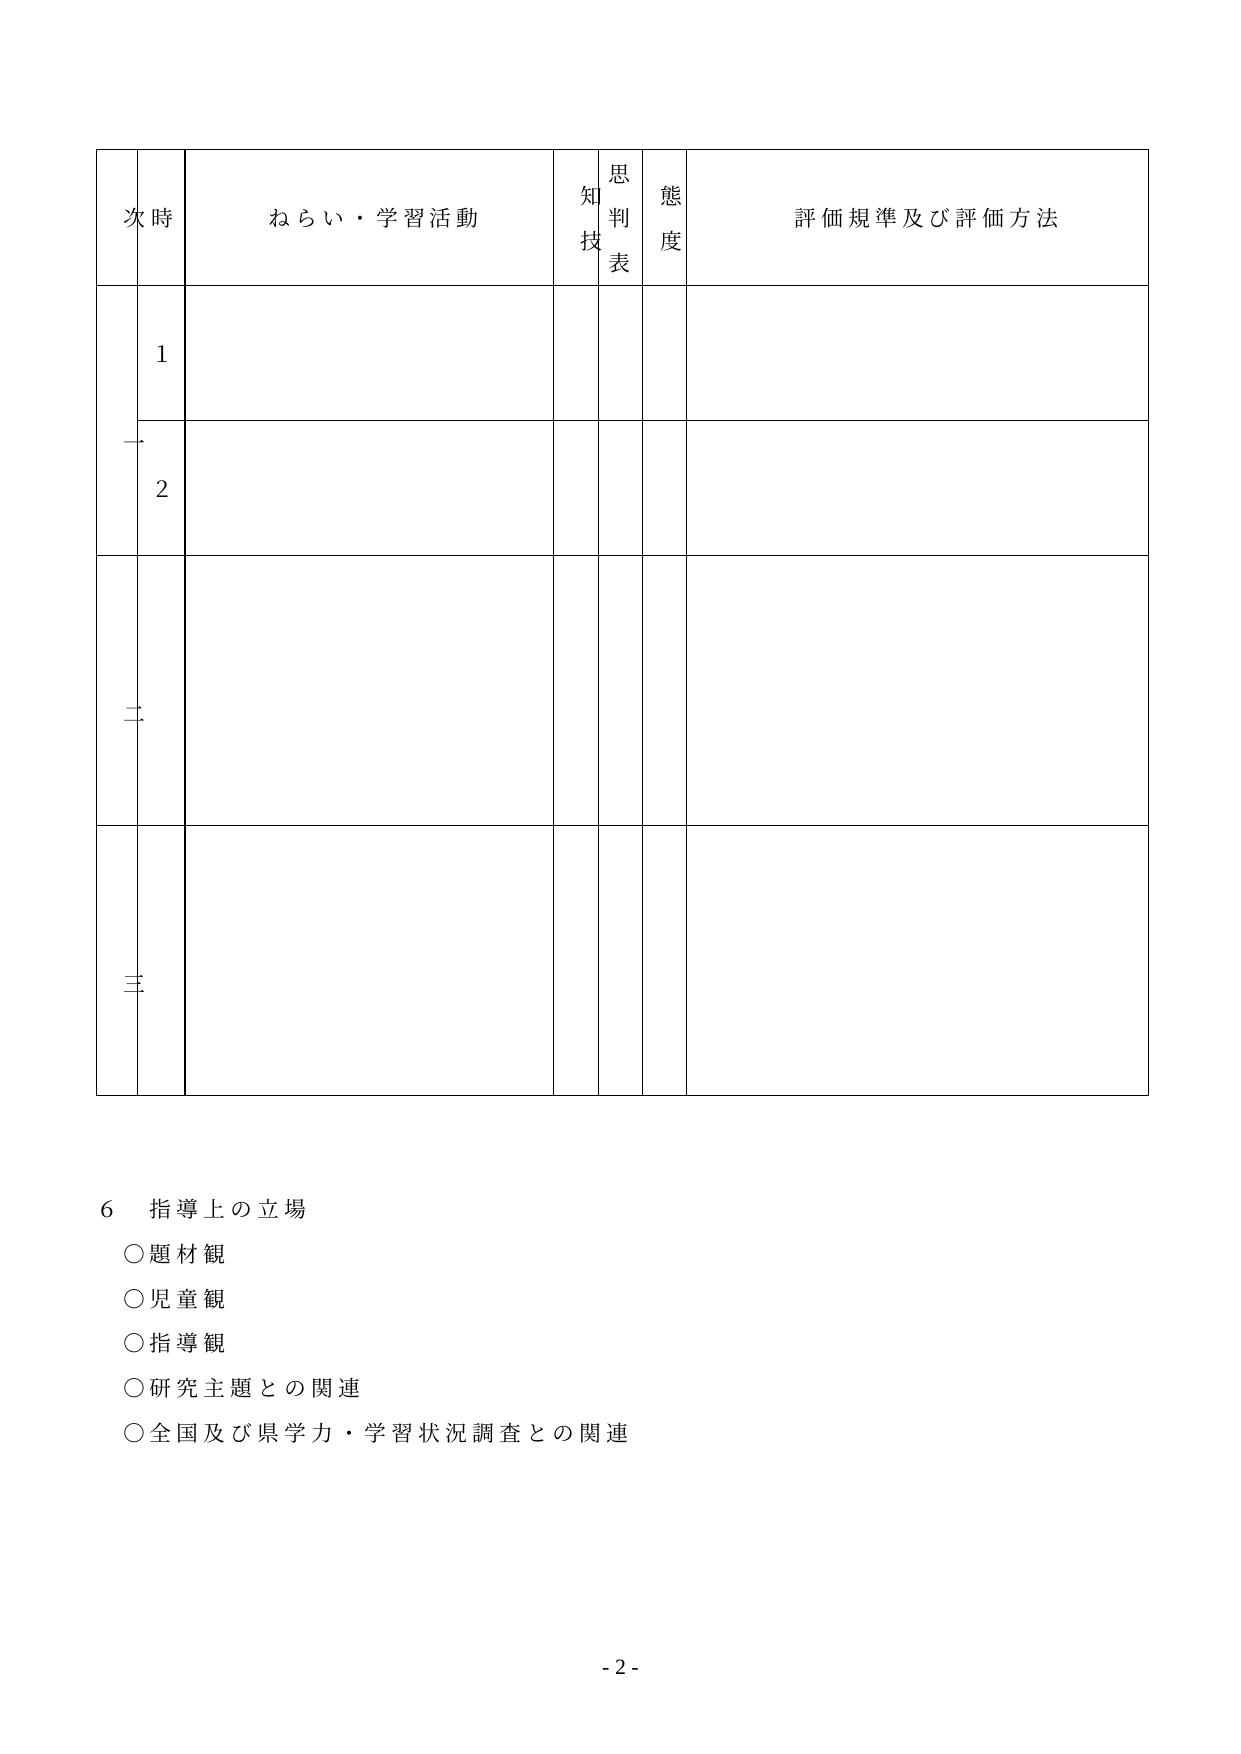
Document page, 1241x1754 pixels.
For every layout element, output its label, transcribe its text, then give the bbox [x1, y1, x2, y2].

table_cell [186, 286, 553, 420]
table_cell [687, 556, 1148, 825]
table_cell 二 [97, 556, 137, 825]
table_cell [643, 556, 686, 825]
table_cell [687, 286, 1148, 420]
table_cell [186, 421, 553, 555]
table_cell [599, 826, 642, 1095]
table_cell [643, 286, 686, 420]
text ○指導観 [96, 1320, 1144, 1365]
table_cell [643, 826, 686, 1095]
table_header ねらい・学習活動 [186, 150, 553, 284]
table_cell [554, 421, 598, 555]
text ○全国及び県学力・学習状況調査との関連 [96, 1409, 1144, 1454]
table_cell [599, 286, 642, 420]
table_cell [599, 556, 642, 825]
table_cell [138, 556, 184, 825]
table_header 知技 [554, 150, 598, 284]
table_header 次 [97, 150, 137, 284]
table_cell [599, 421, 642, 555]
table_cell [554, 286, 598, 420]
table_cell [687, 826, 1148, 1095]
table_cell [186, 556, 553, 825]
text ○題材観 [96, 1230, 1144, 1275]
text ○児童観 [96, 1275, 1144, 1320]
table_cell ２ [138, 421, 184, 555]
table_cell [643, 421, 686, 555]
table_cell １ [138, 286, 184, 420]
table_cell [687, 421, 1148, 555]
text ６ 指導上の立場 [96, 1186, 1144, 1230]
table_cell [138, 826, 184, 1095]
table_cell [554, 826, 598, 1095]
table_cell 一 [97, 286, 137, 555]
table_header 思判表 [599, 150, 642, 284]
table_header 態度 [643, 150, 686, 284]
table_header 評価規準及び評価方法 [687, 150, 1148, 284]
table_header 時 [138, 150, 184, 284]
text ○研究主題との関連 [96, 1365, 1144, 1409]
table_cell 三 [97, 826, 137, 1095]
table_cell [186, 826, 553, 1095]
table_cell [554, 556, 598, 825]
